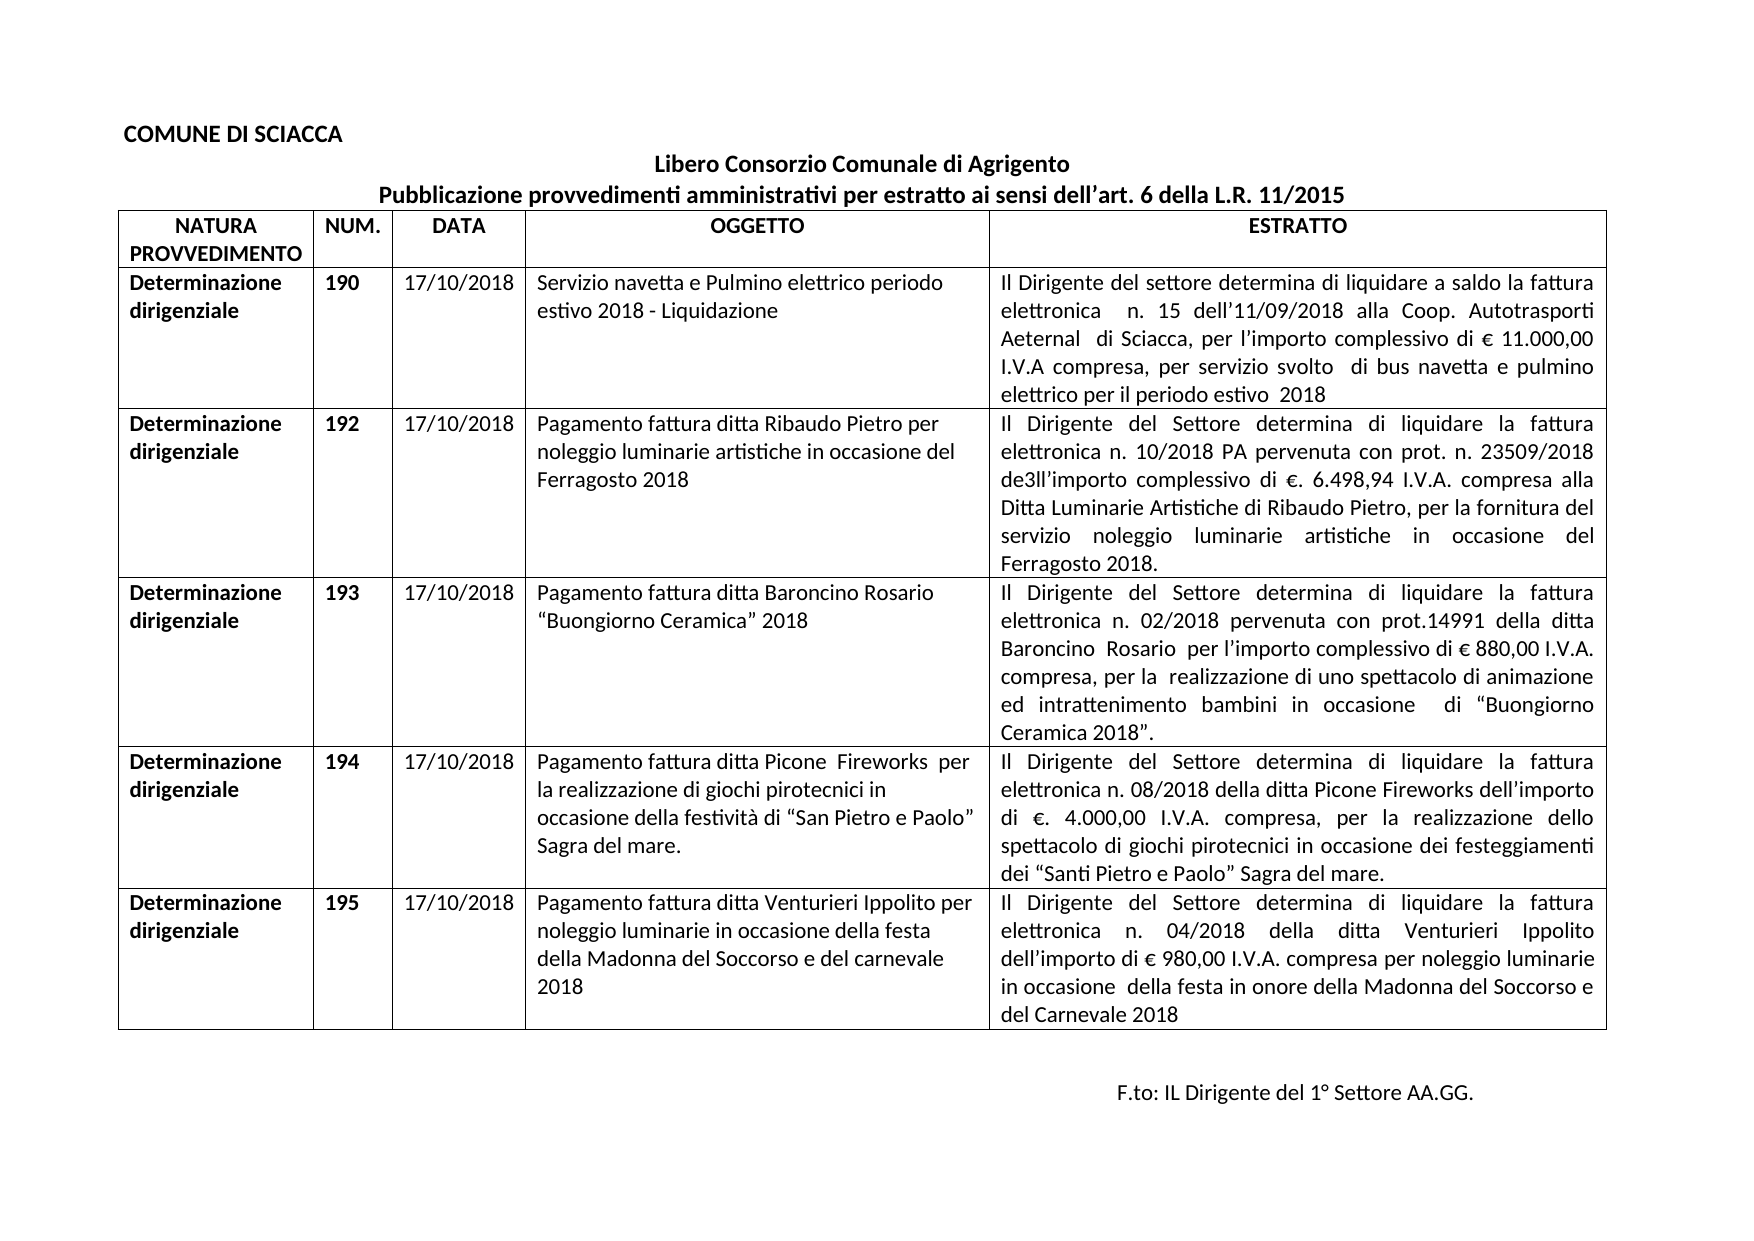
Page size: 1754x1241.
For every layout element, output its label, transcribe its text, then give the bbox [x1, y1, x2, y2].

table_cell Determinazione dirigenziale [119, 268, 313, 408]
text Libero Consorzio Comunale di Agrigento [118, 149, 1606, 179]
table_header ESTRATTO [990, 211, 1606, 267]
table_header OGGETTO [526, 211, 989, 267]
table_cell Il Dirigente del Settore determina di liquidare la fattura elettronica n. 10/2018 PA pervenuta con prot. n. 23509/2018 de3ll’importo complessivo di €. 6.498,94 I.V.A. compresa alla Ditta Luminarie Artistiche di Ribaudo Pietro, per la fornitura del servizio noleggio luminarie artistiche in occasione del Ferragosto 2018. [990, 409, 1606, 577]
table_cell Il Dirigente del settore determina di liquidare a saldo la fattura elettronica n. 15 dell’11/09/2018 alla Coop. Autotrasporti Aeternal di Sciacca, per l’importo complessivo di € 11.000,00 I.V.A compresa, per servizio svolto di bus navetta e pulmino elettrico per il periodo estivo 2018 [990, 268, 1606, 408]
table_cell Il Dirigente del Settore determina di liquidare la fattura elettronica n. 02/2018 pervenuta con prot.14991 della ditta Baroncino Rosario per l’importo complessivo di € 880,00 I.V.A. compresa, per la realizzazione di uno spettacolo di animazione ed intrattenimento bambini in occasione di “Buongiorno Ceramica 2018”. [990, 578, 1606, 746]
table_cell 17/10/2018 [393, 889, 525, 1028]
table_cell Determinazione dirigenziale [119, 747, 313, 887]
table_cell 17/10/2018 [393, 747, 525, 887]
table_header DATA [393, 211, 525, 267]
table_cell Pagamento fattura ditta Baroncino Rosario “Buongiorno Ceramica” 2018 [526, 578, 989, 746]
table_header NATURA PROVVEDIMENTO [119, 211, 313, 267]
table_cell 190 [314, 268, 392, 408]
table_cell Pagamento fattura ditta Venturieri Ippolito per noleggio luminarie in occasione della festa della Madonna del Soccorso e del carnevale 2018 [526, 889, 989, 1028]
table_cell Il Dirigente del Settore determina di liquidare la fattura elettronica n. 08/2018 della ditta Picone Fireworks dell’importo di €. 4.000,00 I.V.A. compresa, per la realizzazione dello spettacolo di giochi pirotecnici in occasione dei festeggiamenti dei “Santi Pietro e Paolo” Sagra del mare. [990, 747, 1606, 887]
table_cell Servizio navetta e Pulmino elettrico periodo estivo 2018 - Liquidazione [526, 268, 989, 408]
table_cell Determinazione dirigenziale [119, 578, 313, 746]
text F.to: IL Dirigente del 1° Settore AA.GG. [118, 1078, 1606, 1106]
table_cell 17/10/2018 [393, 578, 525, 746]
table_header NUM. [314, 211, 392, 267]
table_cell Determinazione dirigenziale [119, 409, 313, 577]
table_cell 192 [314, 409, 392, 577]
table_cell 193 [314, 578, 392, 746]
table_cell 194 [314, 747, 392, 887]
text COMUNE DI SCIACCA [118, 118, 1606, 149]
text Pubblicazione provvedimenti amministrativi per estratto ai sensi dell’art. 6 della L.R. 11/2015 [118, 179, 1606, 210]
table_cell 17/10/2018 [393, 409, 525, 577]
table_cell 17/10/2018 [393, 268, 525, 408]
table_cell Pagamento fattura ditta Ribaudo Pietro per noleggio luminarie artistiche in occasione del Ferragosto 2018 [526, 409, 989, 577]
table_cell Determinazione dirigenziale [119, 889, 313, 1028]
table_cell 195 [314, 889, 392, 1028]
table_cell Pagamento fattura ditta Picone Fireworks per la realizzazione di giochi pirotecnici in occasione della festività di “San Pietro e Paolo” Sagra del mare. [526, 747, 989, 887]
table_cell Il Dirigente del Settore determina di liquidare la fattura elettronica n. 04/2018 della ditta Venturieri Ippolito dell’importo di € 980,00 I.V.A. compresa per noleggio luminarie in occasione della festa in onore della Madonna del Soccorso e del Carnevale 2018 [990, 889, 1606, 1028]
